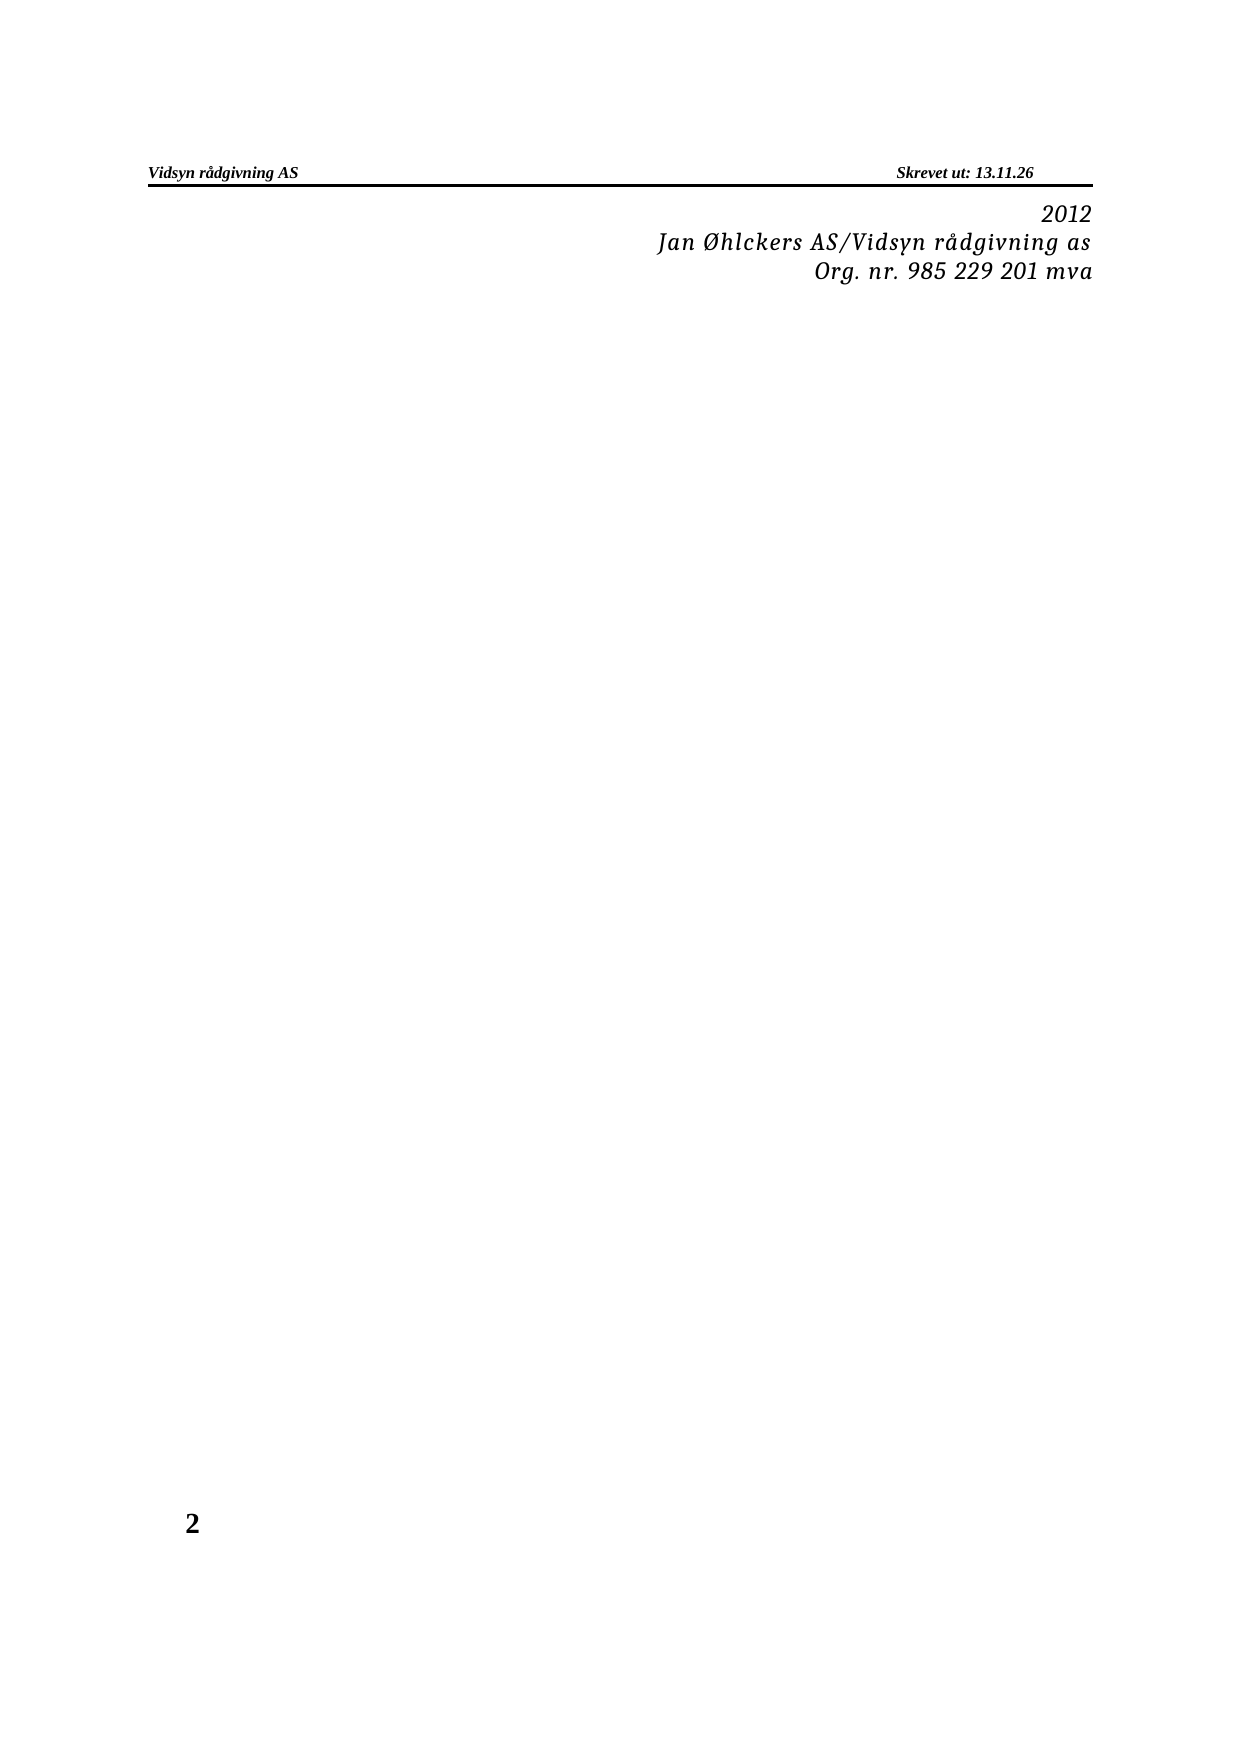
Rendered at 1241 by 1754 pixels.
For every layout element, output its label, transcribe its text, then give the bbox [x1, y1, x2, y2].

subtitle 2012 AS/Vidsyn rådgivning as Org. nr. 985 229 201 mva [148, 199, 1093, 286]
